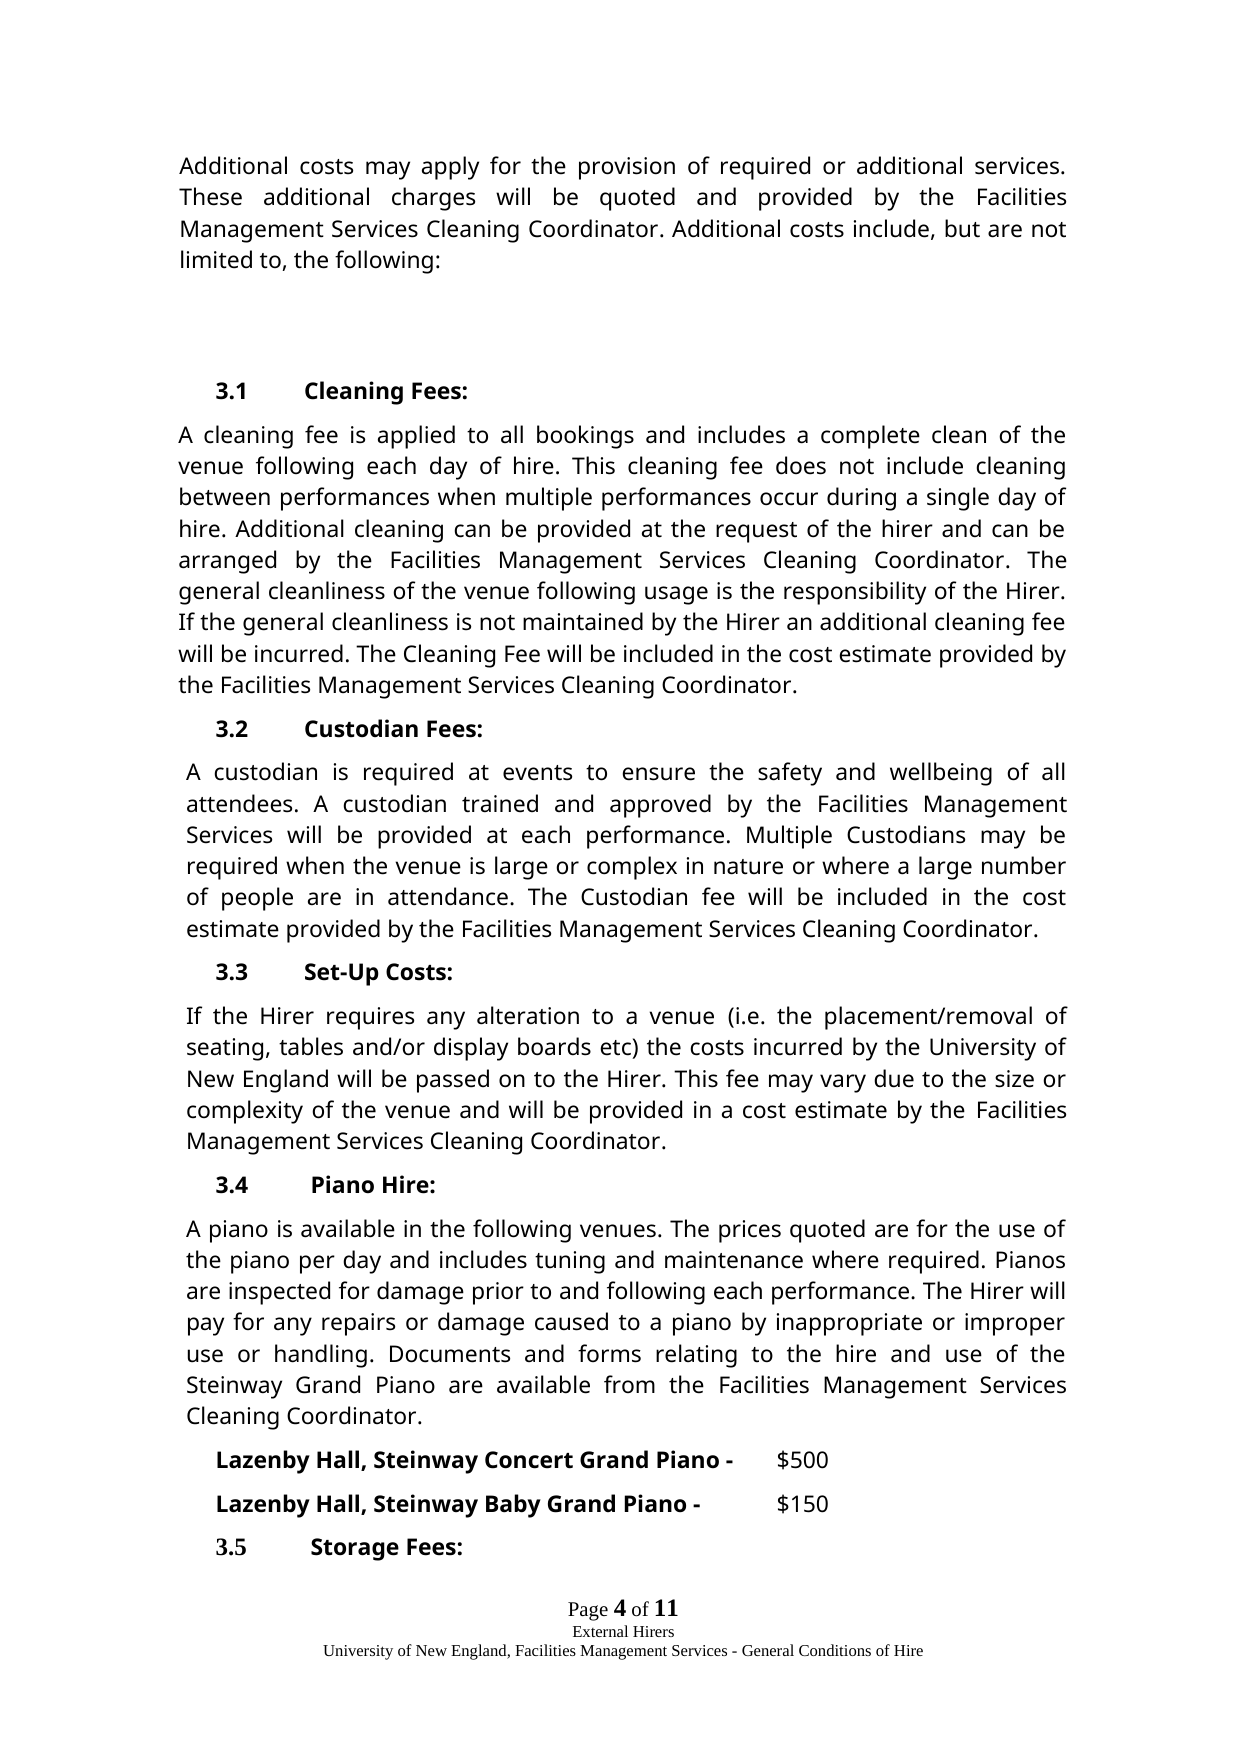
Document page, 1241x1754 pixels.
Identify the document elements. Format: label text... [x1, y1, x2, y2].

text 3.3 Set-Up Costs: [215, 956, 1067, 987]
text A custodian is required at events to ensure the safety and wellbeing of all attendees. A custodian trained and approved by the Facilities Management Services will be provided at each performance. Multiple Custodians may be required when the venue is large or complex in nature or where a large number of people are in attendance. The Custodian fee will be included in the cost estimate provided by the Facilities Management Services Cleaning Coordinator. [186, 756, 1067, 944]
text A cleaning fee is applied to all bookings and includes a complete clean of the venue following each day of hire. This cleaning fee does not include cleaning between performances when multiple performances occur during a single day of hire. Additional cleaning can be provided at the request of the hirer and can be arranged by the Facilities Management Services Cleaning Coordinator. The general cleanliness of the venue following usage is the responsibility of the Hirer. If the general cleanliness is not maintained by the Hirer an additional cleaning fee will be incurred. The Cleaning Fee will be included in the cost estimate provided by the Facilities Management Services Cleaning Coordinator. [178, 419, 1067, 700]
list Storage Fees: [215, 1531, 1067, 1562]
text A piano is available in the following venues. The prices quoted are for the use of the piano per day and includes tuning and maintenance where required. Pianos are inspected for damage prior to and following each performance. The Hirer will pay for any repairs or damage caused to a piano by inappropriate or improper use or handling. Documents and forms relating to the hire and use of the Steinway Grand Piano are available from the Facilities Management Services Cleaning Coordinator. [186, 1212, 1067, 1431]
text If the Hirer requires any alteration to a venue (i.e. the placement/removal of seating, tables and/or display boards etc) the costs incurred by the University of New England will be passed on to the Hirer. This fee may vary due to the size or complexity of the venue and will be provided in a cost estimate by the Facilities Management Services Cleaning Coordinator. [186, 1000, 1067, 1156]
text Additional costs may apply for the provision of required or additional services. These additional charges will be quoted and provided by the Facilities Management Services Cleaning Coordinator. Additional costs include, but are not limited to, the following: [179, 150, 1067, 275]
text 3.2 Custodian Fees: [215, 712, 1067, 744]
text 3.1 Cleaning Fees: [215, 375, 1067, 406]
list Piano Hire: [215, 1169, 1067, 1200]
text Lazenby Hall, Steinway Concert Grand Piano - $500 [215, 1444, 1067, 1475]
text Lazenby Hall, Steinway Baby Grand Piano - $150 [215, 1487, 1067, 1519]
